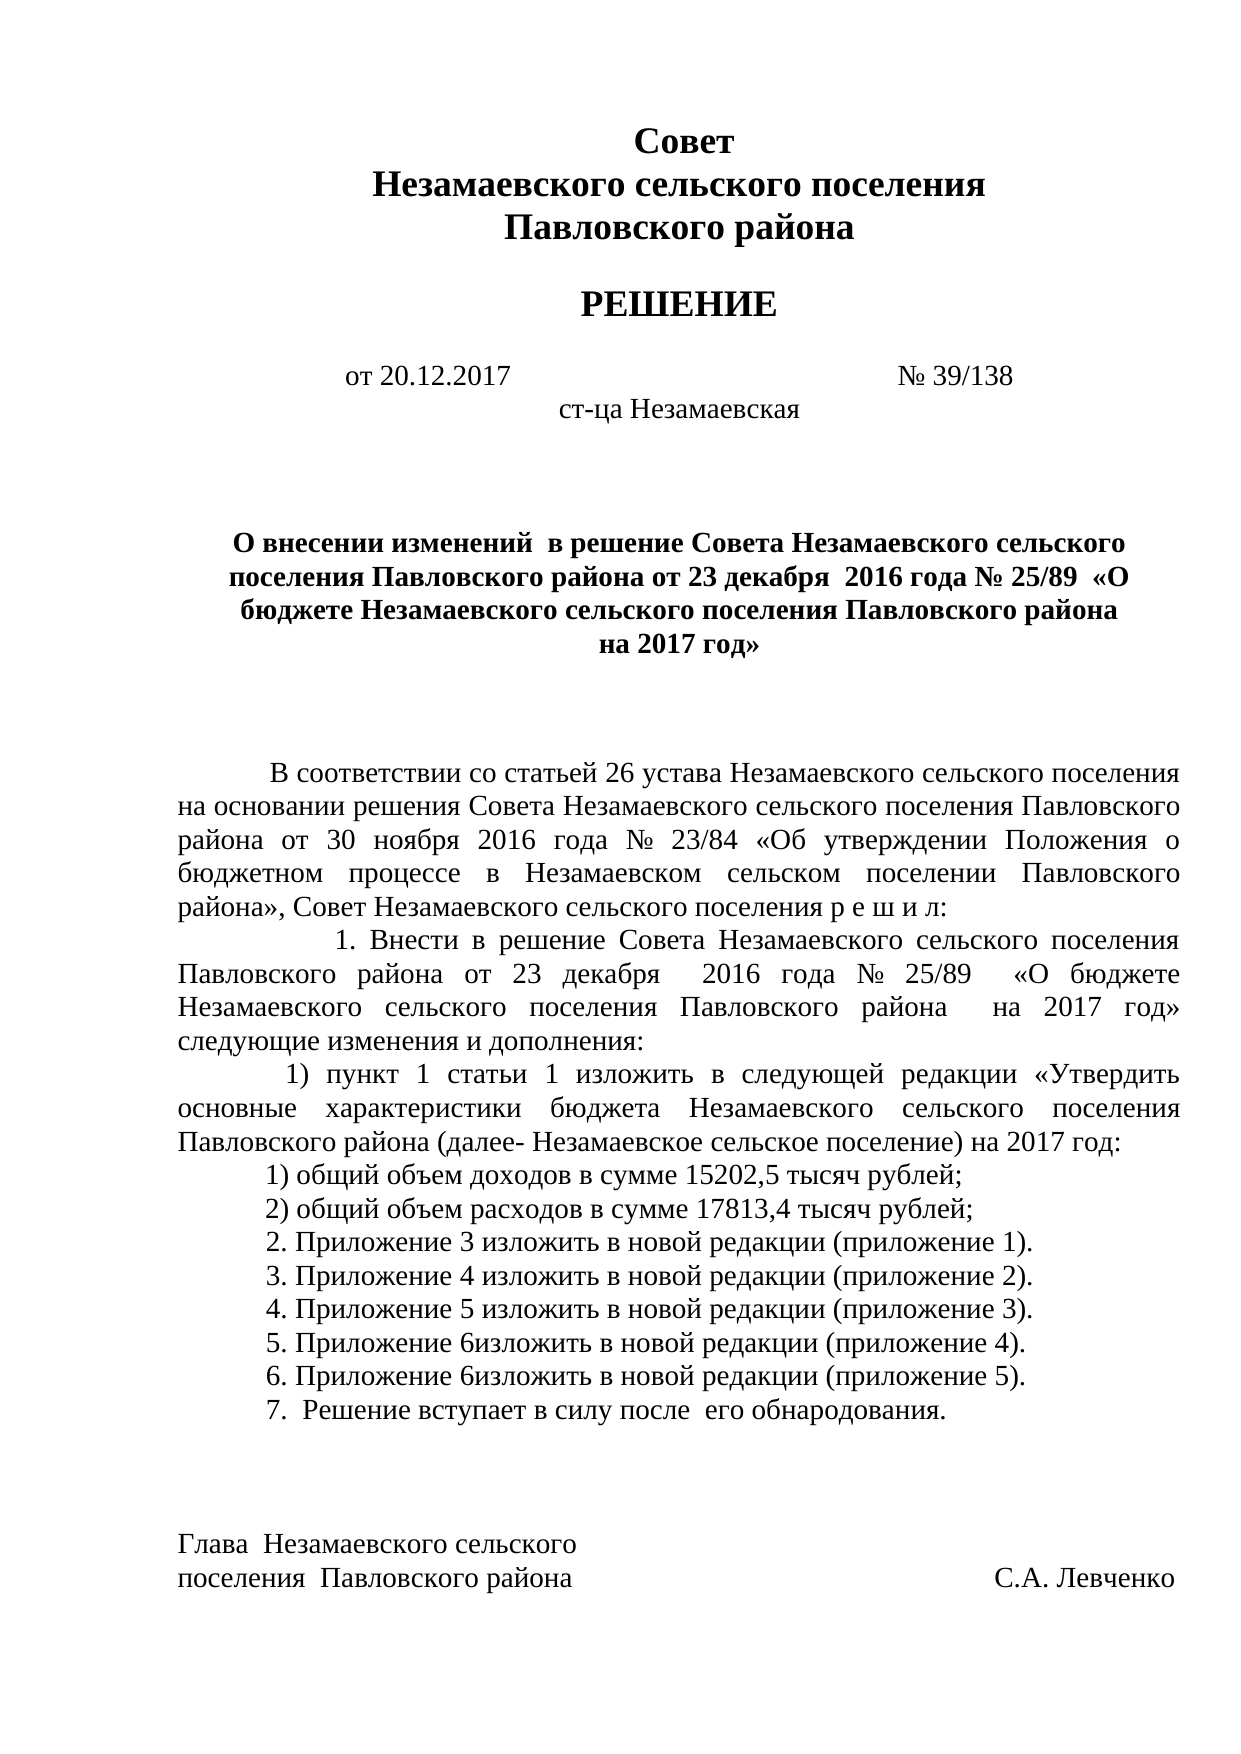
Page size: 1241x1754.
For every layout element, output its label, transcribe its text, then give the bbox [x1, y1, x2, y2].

text Незамаевского сельского поселения [177, 161, 1181, 204]
text 4. Приложение 5 изложить в новой редакции (приложение 3). [177, 1291, 1181, 1325]
text 1) пункт 1 статьи 1 изложить в следующей редакции «Утвердить основные характеристики бюджета Незамаевского сельского поселения Павловского района (далее- Незамаевское сельское поселение) на 2017 год: [177, 1057, 1181, 1157]
text 6. Приложение 6изложить в новой редакции (приложение 5). [177, 1358, 1181, 1392]
text 3. Приложение 4 изложить в новой редакции (приложение 2). [177, 1258, 1181, 1291]
text 5. Приложение 6изложить в новой редакции (приложение 4). [177, 1325, 1181, 1358]
text ст-ца Незамаевская [177, 391, 1181, 425]
text 1. Внести в решение Совета Незамаевского сельского поселения Павловского района от 23 декабря 2016 года № 25/89 «О бюджете Незамаевского сельского поселения Павловского района на 2017 год» следующие изменения и дополнения: [177, 922, 1181, 1057]
text Совет [177, 118, 1181, 161]
text от 20.12.2017 № 39/138 [177, 358, 1181, 391]
text 1) общий объем доходов в сумме 15202,5 тысяч рублей; [177, 1157, 1181, 1191]
text на 2017 год» [177, 626, 1181, 659]
text 2) общий объем расходов в сумме 17813,4 тысяч рублей; [177, 1191, 1181, 1224]
text Глава Незамаевского сельского [177, 1526, 1181, 1560]
text РЕШЕНИЕ [177, 281, 1181, 324]
text Павловского района [177, 204, 1181, 247]
text О внесении изменений в решение Совета Незамаевского сельского [177, 525, 1181, 559]
text поселения Павловского района от 23 декабря 2016 года № 25/89 «О бюджете Незамаевского сельского поселения Павловского района [177, 559, 1181, 626]
text 7. Решение вступает в силу после его обнародования. [177, 1392, 1181, 1426]
text В соответствии со статьей 26 устава Незамаевского сельского поселения на основании решения Совета Незамаевского сельского поселения Павловского района от 30 ноября 2016 года № 23/84 «Об утверждении Положения о бюджетном процессе в Незамаевском сельском поселении Павловского района», Совет Незамаевского сельского поселения р е ш и л: [177, 755, 1181, 922]
text поселения Павловского района С.А. Левченко [177, 1560, 1181, 1593]
text 2. Приложение 3 изложить в новой редакции (приложение 1). [177, 1224, 1181, 1258]
